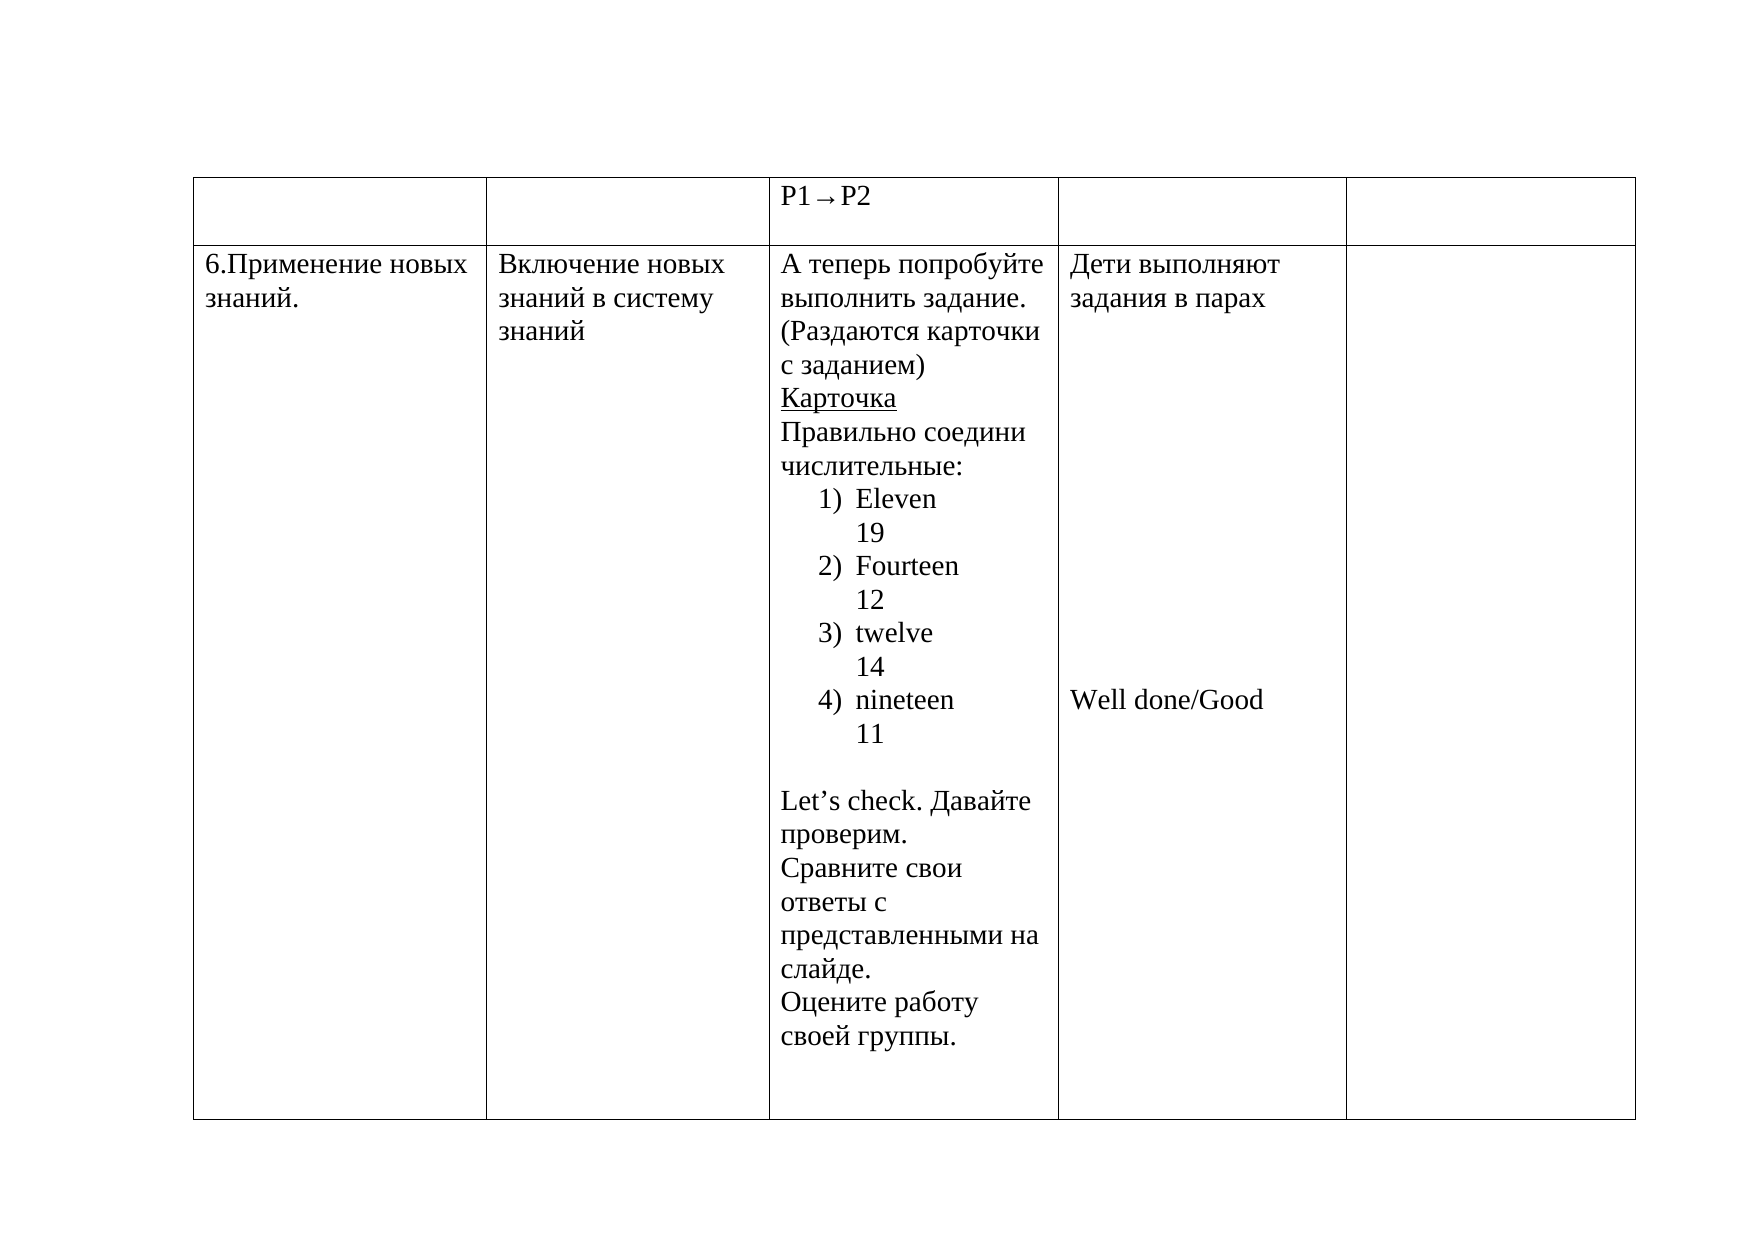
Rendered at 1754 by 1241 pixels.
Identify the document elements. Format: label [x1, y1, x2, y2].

table_cell [1347, 178, 1635, 245]
table_cell [770, 178, 1058, 245]
table_cell [770, 246, 1058, 1118]
table_cell [1347, 246, 1635, 1118]
table_cell [1059, 178, 1346, 245]
table_cell [194, 246, 486, 1118]
table_cell [1059, 246, 1346, 1118]
table_cell [487, 246, 769, 1118]
table_cell [487, 178, 769, 245]
table_cell [194, 178, 486, 245]
